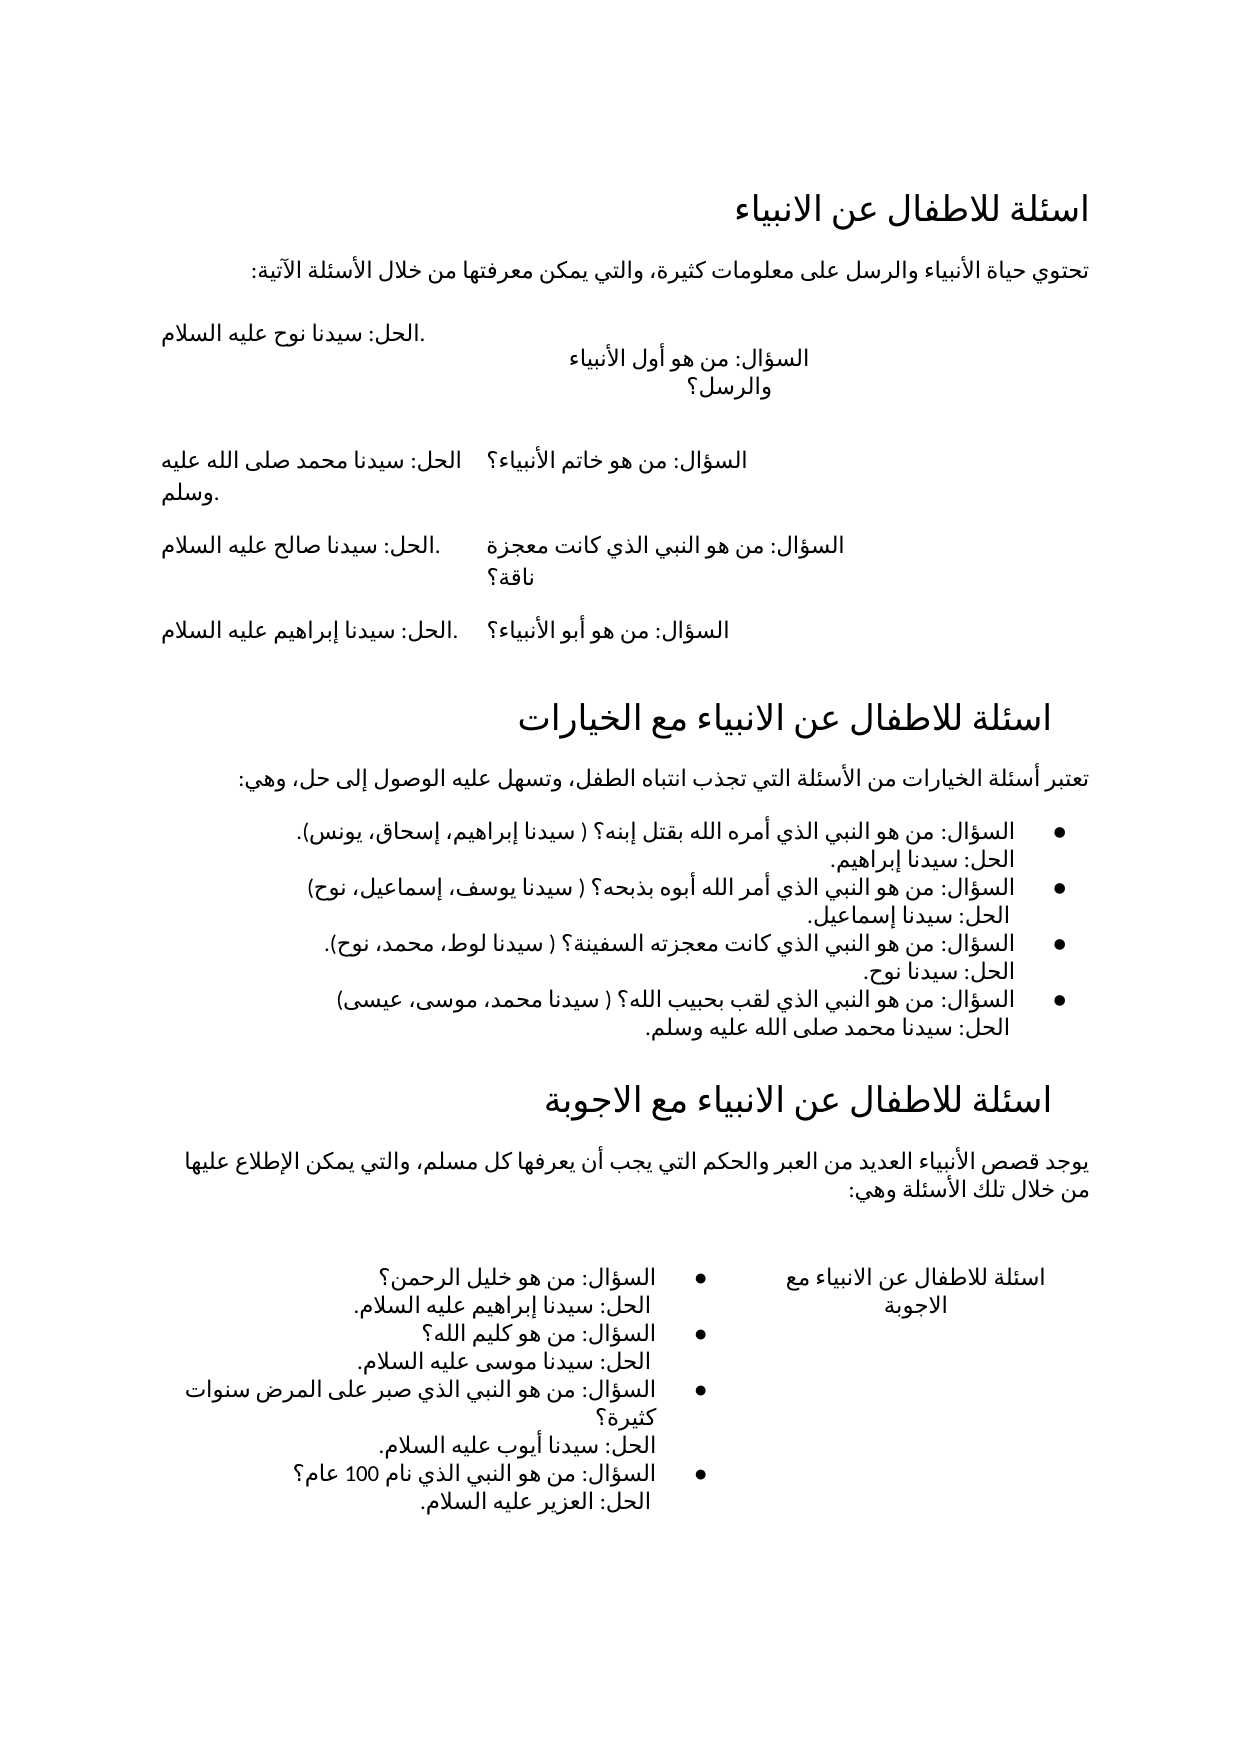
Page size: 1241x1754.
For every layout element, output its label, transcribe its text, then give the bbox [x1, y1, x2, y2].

table_cell الحل: سيدنا إبراهيم عليه السلام. [150, 605, 476, 658]
table_cell السؤال: من هو النبي الذي كانت معجزة ناقة؟ [476, 521, 857, 605]
table_cell السؤال: من هو خاتم الأنبياء؟ [476, 436, 857, 521]
table_header السؤال: من هو خليل الرحمن؟ الحل: سيدنا إبراهيم عليه السلام. السؤال: من هو كليم الله؟ الحل: سيدنا موسى عليه السلام. السؤال: من هو النبي الذي صبر على المرض سنوات كثيرة؟ الحل: سيدنا أيوب عليه السلام. السؤال: من هو النبي الذي نام 100 عام؟ الحل: العزير عليه السلام. [150, 1228, 742, 1551]
table_header الحل: سيدنا نوح عليه السلام. [150, 309, 476, 436]
table_cell السؤال: من هو أبو الأنبياء؟ [476, 605, 857, 658]
subtitle اسئلة للاطفال عن الانبياء مع الاجوبة [150, 1078, 1053, 1122]
list السؤال: من هو النبي الذي أمره الله بقتل إبنه؟ ( سيدنا إبراهيم، إسحاق، يونس). الحل: سيدنا إبراهيم. [150, 817, 1053, 873]
table_header السؤال: من هو أول الأنبياء والرسل؟ [476, 309, 857, 436]
table_cell الحل: سيدنا محمد صلى الله عليه وسلم. [150, 436, 476, 521]
subtitle اسئلة للاطفال عن الانبياء مع الخيارات [150, 696, 1053, 739]
list السؤال: من هو النبي الذي كانت معجزته السفينة؟ ( سيدنا لوط، محمد، نوح). الحل: سيدنا نوح. [150, 929, 1053, 985]
list السؤال: من هو النبي الذي أمر الله أبوه بذبحه؟ ( سيدنا يوسف، إسماعيل، نوح) الحل: سيدنا إسماعيل. [150, 873, 1053, 929]
list السؤال: من هو النبي الذي لقب بحبيب الله؟ ( سيدنا محمد، موسى، عيسى) الحل: سيدنا محمد صلى الله عليه وسلم. [150, 985, 1053, 1041]
table_cell الحل: سيدنا صالح عليه السلام. [150, 521, 476, 605]
text تعتبر أسئلة الخيارات من الأسئلة التي تجذب انتباه الطفل، وتسهل عليه الوصول إلى حل، وهي: [150, 764, 1090, 792]
text تحتوي حياة الأنبياء والرسل على معلومات كثيرة، والتي يمكن معرفتها من خلال الأسئلة الآتية: [150, 256, 1090, 284]
text يوجد قصص الأنبياء العديد من العبر والحكم التي يجب أن يعرفها كل مسلم، والتي يمكن الإطلاع عليها من خلال تلك الأسئلة وهي: [150, 1147, 1090, 1203]
table_header اسئلة للاطفال عن الانبياء مع الاجوبة [742, 1228, 1090, 1551]
subtitle اسئلة للاطفال عن الانبياء [150, 187, 1090, 231]
